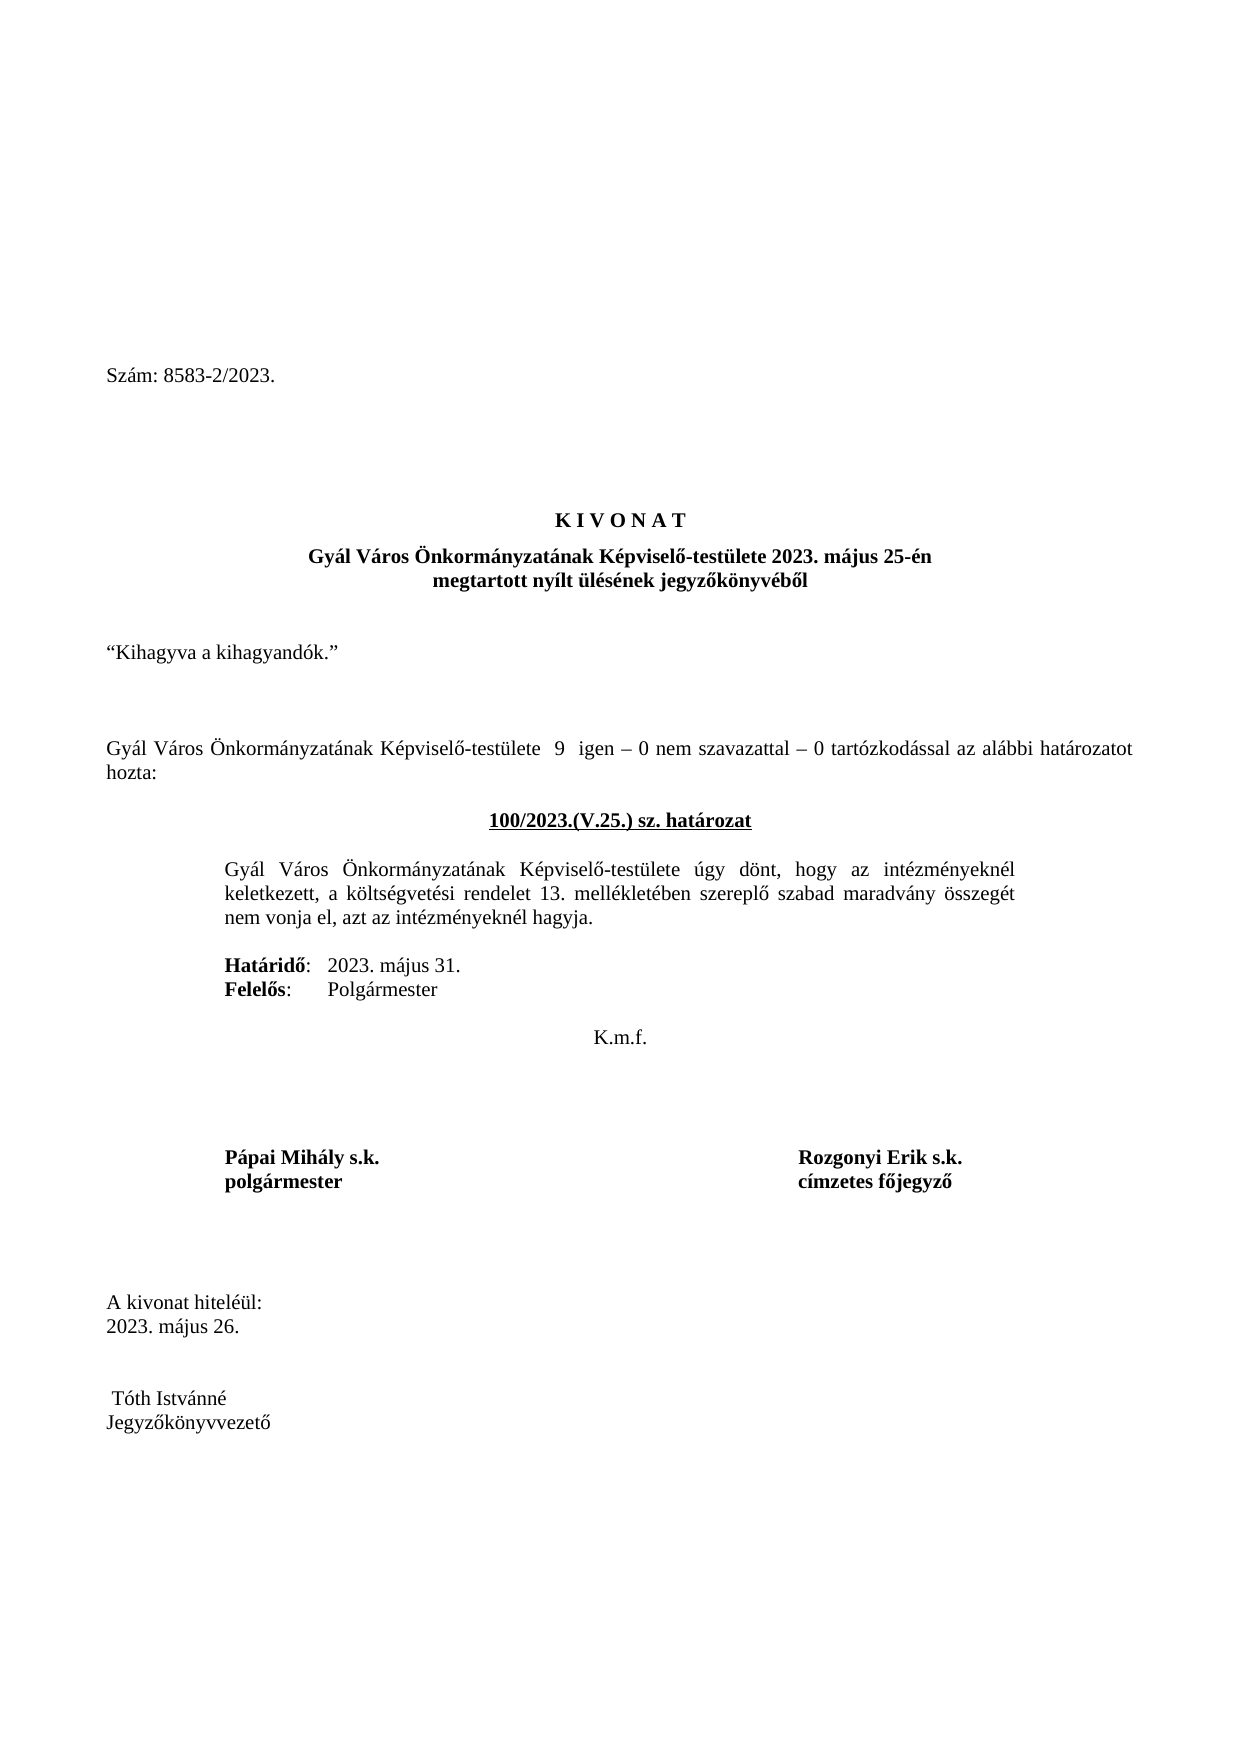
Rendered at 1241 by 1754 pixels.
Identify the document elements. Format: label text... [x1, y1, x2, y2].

text K.m.f. [224, 1025, 1016, 1049]
text polgármester címzetes főjegyző [224, 1169, 1016, 1193]
text Gyál Város Önkormányzatának Képviselő-testülete 9 igen – 0 nem szavazattal – 0 tartózkodással az alábbi határozatot hozta: [106, 736, 1134, 784]
text Gyál Város Önkormányzatának Képviselő-testülete 2023. május 25-én [106, 544, 1134, 568]
text megtartott nyílt ülésének jegyzőkönyvéből [106, 568, 1134, 592]
text Pápai Mihály s.k. Rozgonyi Erik s.k. [224, 1145, 1016, 1169]
text 100/2023.(V.25.) sz. határozat [106, 808, 1134, 832]
text Gyál Város Önkormányzatának Képviselő-testülete úgy dönt, hogy az intézményeknél keletkezett, a költségvetési rendelet 13. mellékletében szereplő szabad maradvány összegét nem vonja el, azt az intézményeknél hagyja. [224, 857, 1016, 929]
text “Kihagyva a kihagyandók.” [106, 640, 1134, 664]
text Szám: 8583-2/2023. [106, 363, 1134, 387]
text Jegyzőkönyvvezető [106, 1410, 1016, 1434]
text K I V O N A T [106, 508, 1134, 532]
text A kivonat hiteléül: [106, 1290, 1016, 1314]
text 2023. május 26. [106, 1314, 1016, 1338]
text Tóth Istvánné [106, 1386, 1016, 1410]
text Határidő: 2023. május 31. [224, 953, 1016, 977]
text Felelős: Polgármester [224, 977, 1016, 1001]
